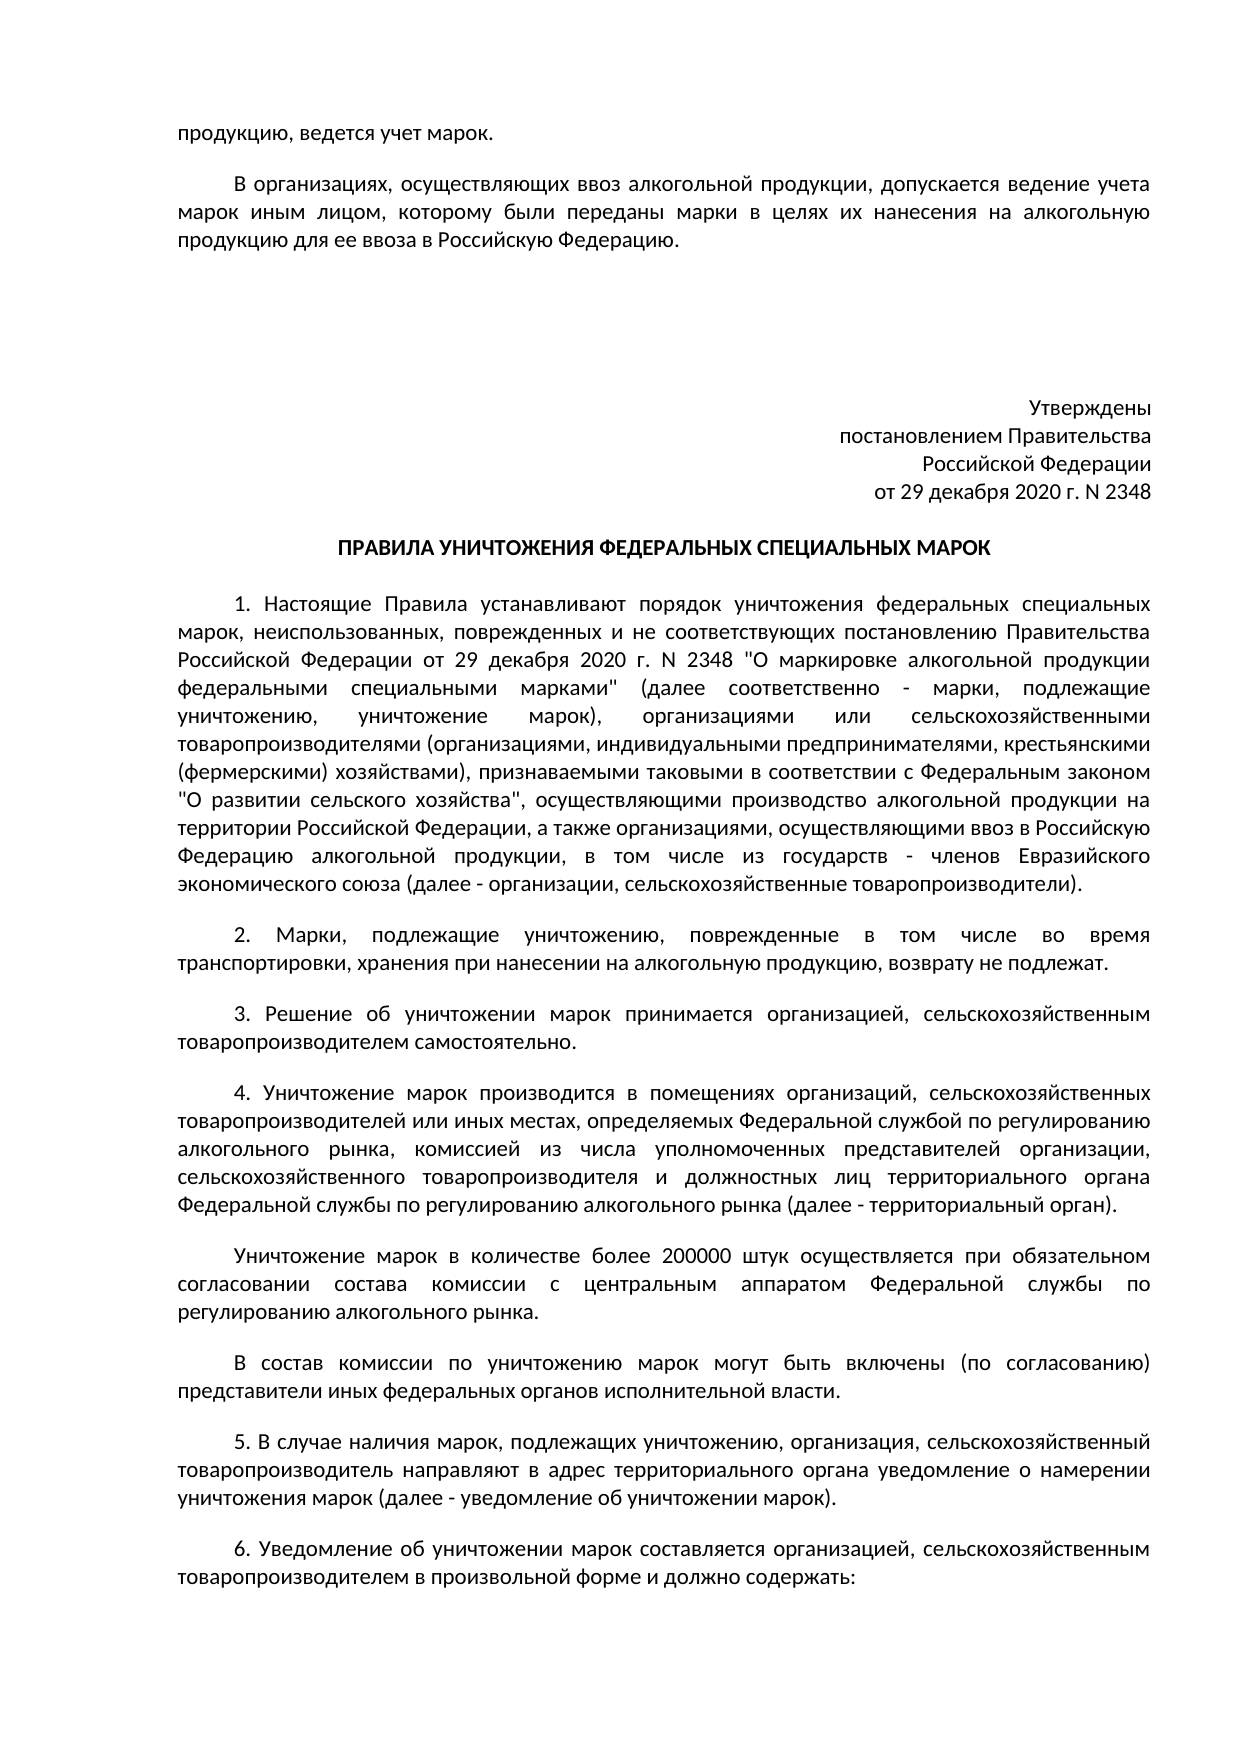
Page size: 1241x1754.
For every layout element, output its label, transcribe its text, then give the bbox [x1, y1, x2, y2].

text 5. В случае наличия марок, подлежащих уничтожению, организация, сельскохозяйственный товаропроизводитель направляют в адрес территориального органа уведомление о намерении уничтожения марок (далее - уведомление об уничтожении марок). [177, 1427, 1152, 1511]
text В состав комиссии по уничтожению марок могут быть включены (по согласованию) представители иных федеральных органов исполнительной власти. [177, 1348, 1152, 1404]
text постановлением Правительства [177, 421, 1152, 449]
text 4. Уничтожение марок производится в помещениях организаций, сельскохозяйственных товаропроизводителей или иных местах, определяемых Федеральной службой по регулированию алкогольного рынка, комиссией из числа уполномоченных представителей организации, сельскохозяйственного товаропроизводителя и должностных лиц территориального органа Федеральной службы по регулированию алкогольного рынка (далее - территориальный орган). [177, 1078, 1152, 1218]
text 6. Уведомление об уничтожении марок составляется организацией, сельскохозяйственным товаропроизводителем в произвольной форме и должно содержать: [177, 1534, 1152, 1590]
text В организациях, осуществляющих ввоз алкогольной продукции, допускается ведение учета марок иным лицом, которому были переданы марки в целях их нанесения на алкогольную продукцию для ее ввоза в Российскую Федерацию. [177, 169, 1152, 253]
text от 29 декабря 2020 г. N 2348 [177, 477, 1152, 505]
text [177, 118, 1152, 146]
text Российской Федерации [177, 449, 1152, 477]
text Утверждены [177, 393, 1152, 421]
text Уничтожение марок в количестве более 200000 штук осуществляется при обязательном согласовании состава комиссии с центральным аппаратом Федеральной службы по регулированию алкогольного рынка. [177, 1241, 1152, 1326]
title ПРАВИЛА УНИЧТОЖЕНИЯ ФЕДЕРАЛЬНЫХ СПЕЦИАЛЬНЫХ МАРОК [177, 533, 1152, 561]
text 2. Марки, подлежащие уничтожению, поврежденные в том числе во время транспортировки, хранения при нанесении на алкогольную продукцию, возврату не подлежат. [177, 921, 1152, 977]
text 1. Настоящие Правила устанавливают порядок уничтожения федеральных специальных марок, неиспользованных, поврежденных и не соответствующих постановлению Правительства Российской Федерации от 29 декабря 2020 г. N 2348 "О маркировке алкогольной продукции федеральными специальными марками" (далее соответственно - марки, подлежащие уничтожению, уничтожение марок), организациями или сельскохозяйственными товаропроизводителями (организациями, индивидуальными предпринимателями, крестьянскими (фермерскими) хозяйствами), признаваемыми таковыми в соответствии с Федеральным законом "О развитии сельского хозяйства", осуществляющими производство алкогольной продукции на территории Российской Федерации, а также организациями, осуществляющими ввоз в Российскую Федерацию алкогольной продукции, в том числе из государств - членов Евразийского экономического союза (далее - организации, сельскохозяйственные товаропроизводители). [177, 589, 1152, 898]
text 3. Решение об уничтожении марок принимается организацией, сельскохозяйственным товаропроизводителем самостоятельно. [177, 999, 1152, 1056]
